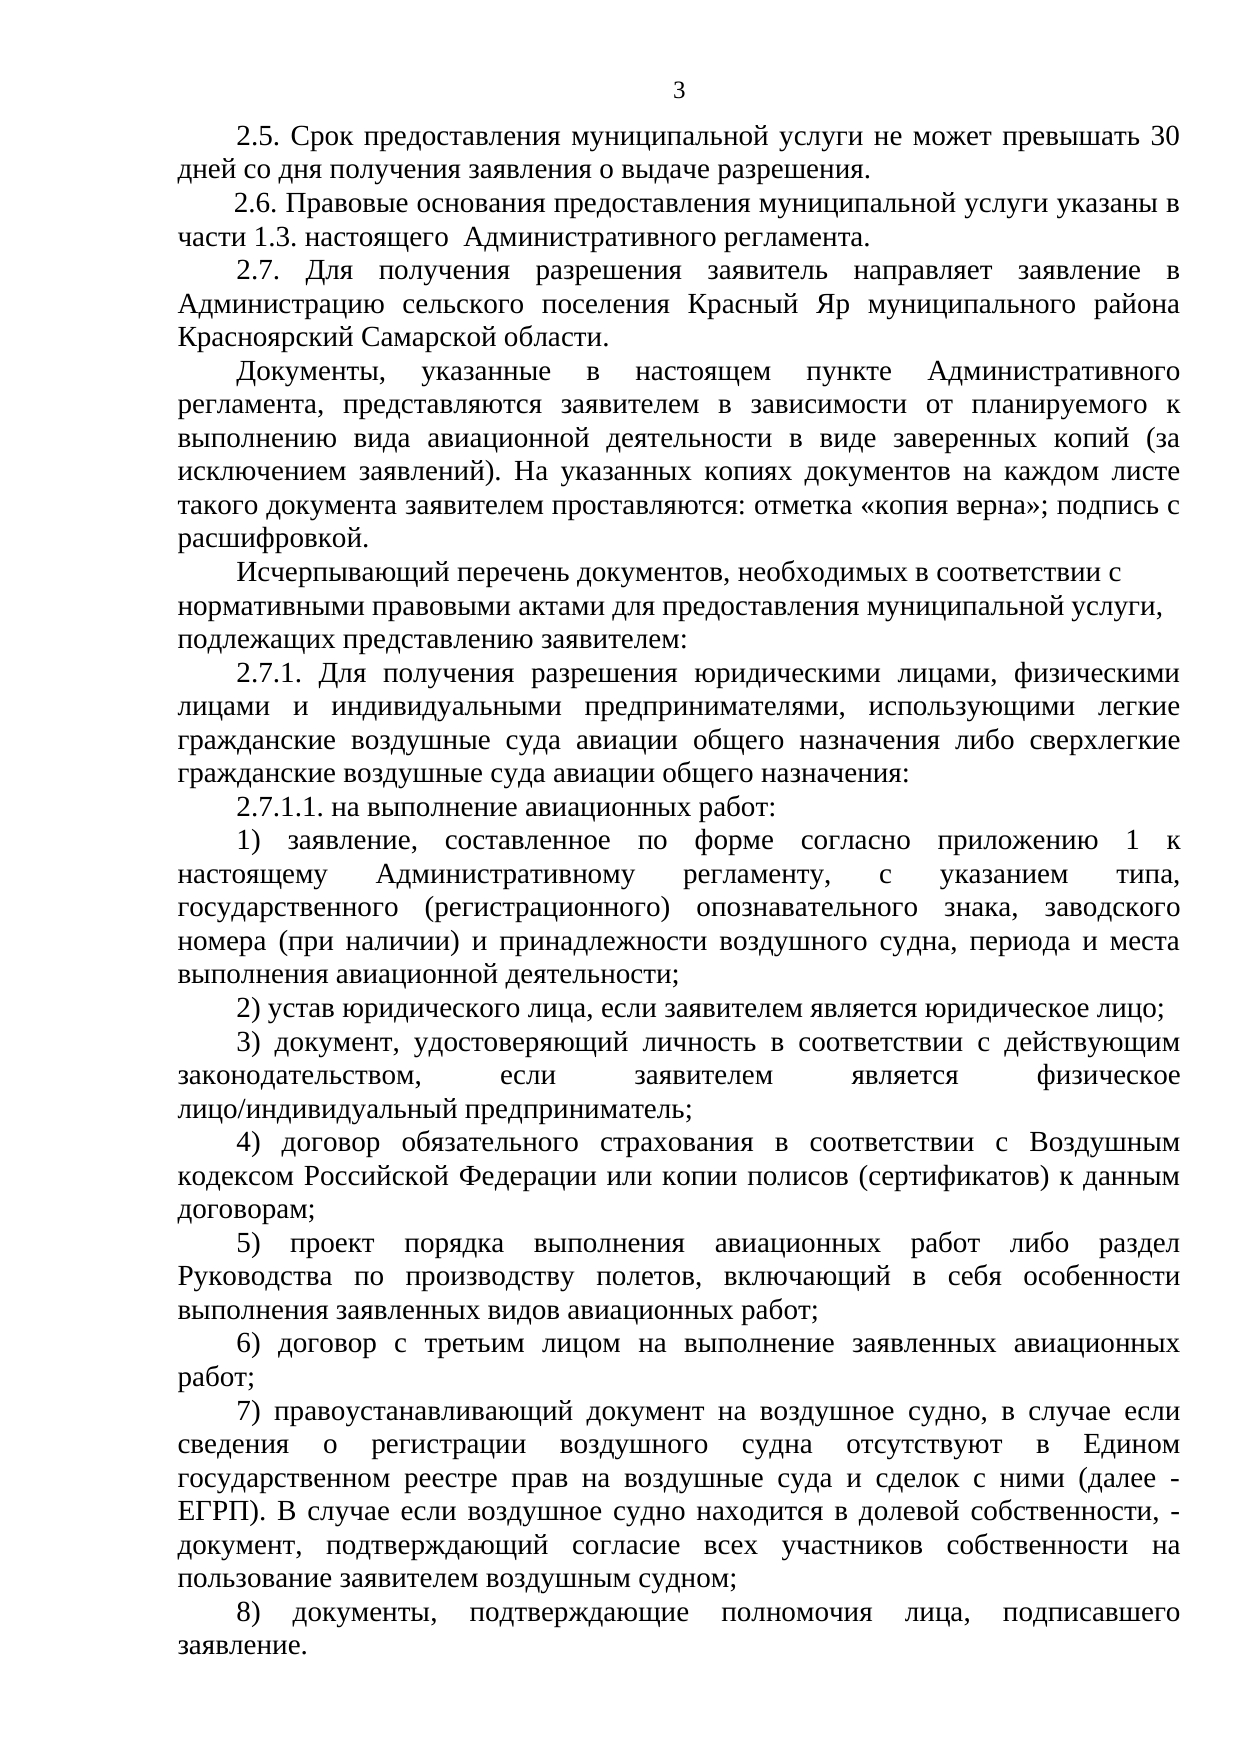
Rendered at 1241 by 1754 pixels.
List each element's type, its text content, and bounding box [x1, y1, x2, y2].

text 2.7.1.1. на выполнение авиационных работ: [177, 789, 1181, 822]
text Документы, указанные в настоящем пункте Административного регламента, представляются заявителем в зависимости от планируемого к выполнению вида авиационной деятельности в виде заверенных копий (за исключением заявлений). На указанных копиях документов на каждом листе такого документа заявителем проставляются: отметка «копия верна»; подпись с расшифровкой. [177, 353, 1181, 554]
text 7) правоустанавливающий документ на воздушное судно, в случае если сведения о регистрации воздушного судна отсутствуют в Едином государственном реестре прав на воздушные суда и сделок с ними (далее - ЕГРП). В случае если воздушное судно находится в долевой собственности, - документ, подтверждающий согласие всех участников собственности на пользование заявителем воздушным судном; [177, 1393, 1181, 1594]
text 1) заявление, составленное по форме согласно приложению 1 к настоящему Административному регламенту, с указанием типа, государственного (регистрационного) опознавательного знака, заводского номера (при наличии) и принадлежности воздушного судна, периода и места выполнения авиационной деятельности; [177, 822, 1181, 990]
text 2.5. Срок предоставления муниципальной услуги не может превышать 30 дней со дня получения заявления о выдаче разрешения. [177, 118, 1181, 185]
text 2.6. Правовые основания предоставления муниципальной услуги указаны в части 1.3. настоящего Административного регламента. [177, 185, 1181, 252]
text 5) проект порядка выполнения авиационных работ либо раздел Руководства по производству полетов, включающий в себя особенности выполнения заявленных видов авиационных работ; [177, 1225, 1181, 1326]
text 3) документ, удостоверяющий личность в соответствии с действующим законодательством, если заявителем является физическое лицо/индивидуальный предприниматель; [177, 1024, 1181, 1124]
text 8) документы, подтверждающие полномочия лица, подписавшего заявление. [177, 1594, 1181, 1661]
text 2.7.1. Для получения разрешения юридическими лицами, физическими лицами и индивидуальными предпринимателями, использующими легкие гражданские воздушные суда авиации общего назначения либо сверхлегкие гражданские воздушные суда авиации общего назначения: [177, 655, 1181, 789]
text Исчерпывающий перечень документов, необходимых в соответствии с нормативными правовыми актами для предоставления муниципальной услуги, подлежащих представлению заявителем: [177, 554, 1181, 655]
text 2.7. Для получения разрешения заявитель направляет заявление в Администрацию сельского поселения Красный Яр муниципального района Красноярский Самарской области. [177, 252, 1181, 353]
text 4) договор обязательного страхования в соответствии с Воздушным кодексом Российской Федерации или копии полисов (сертификатов) к данным договорам; [177, 1124, 1181, 1225]
text 6) договор с третьим лицом на выполнение заявленных авиационных работ; [177, 1326, 1181, 1393]
text 2) устав юридического лица, если заявителем является юридическое лицо; [177, 990, 1181, 1024]
